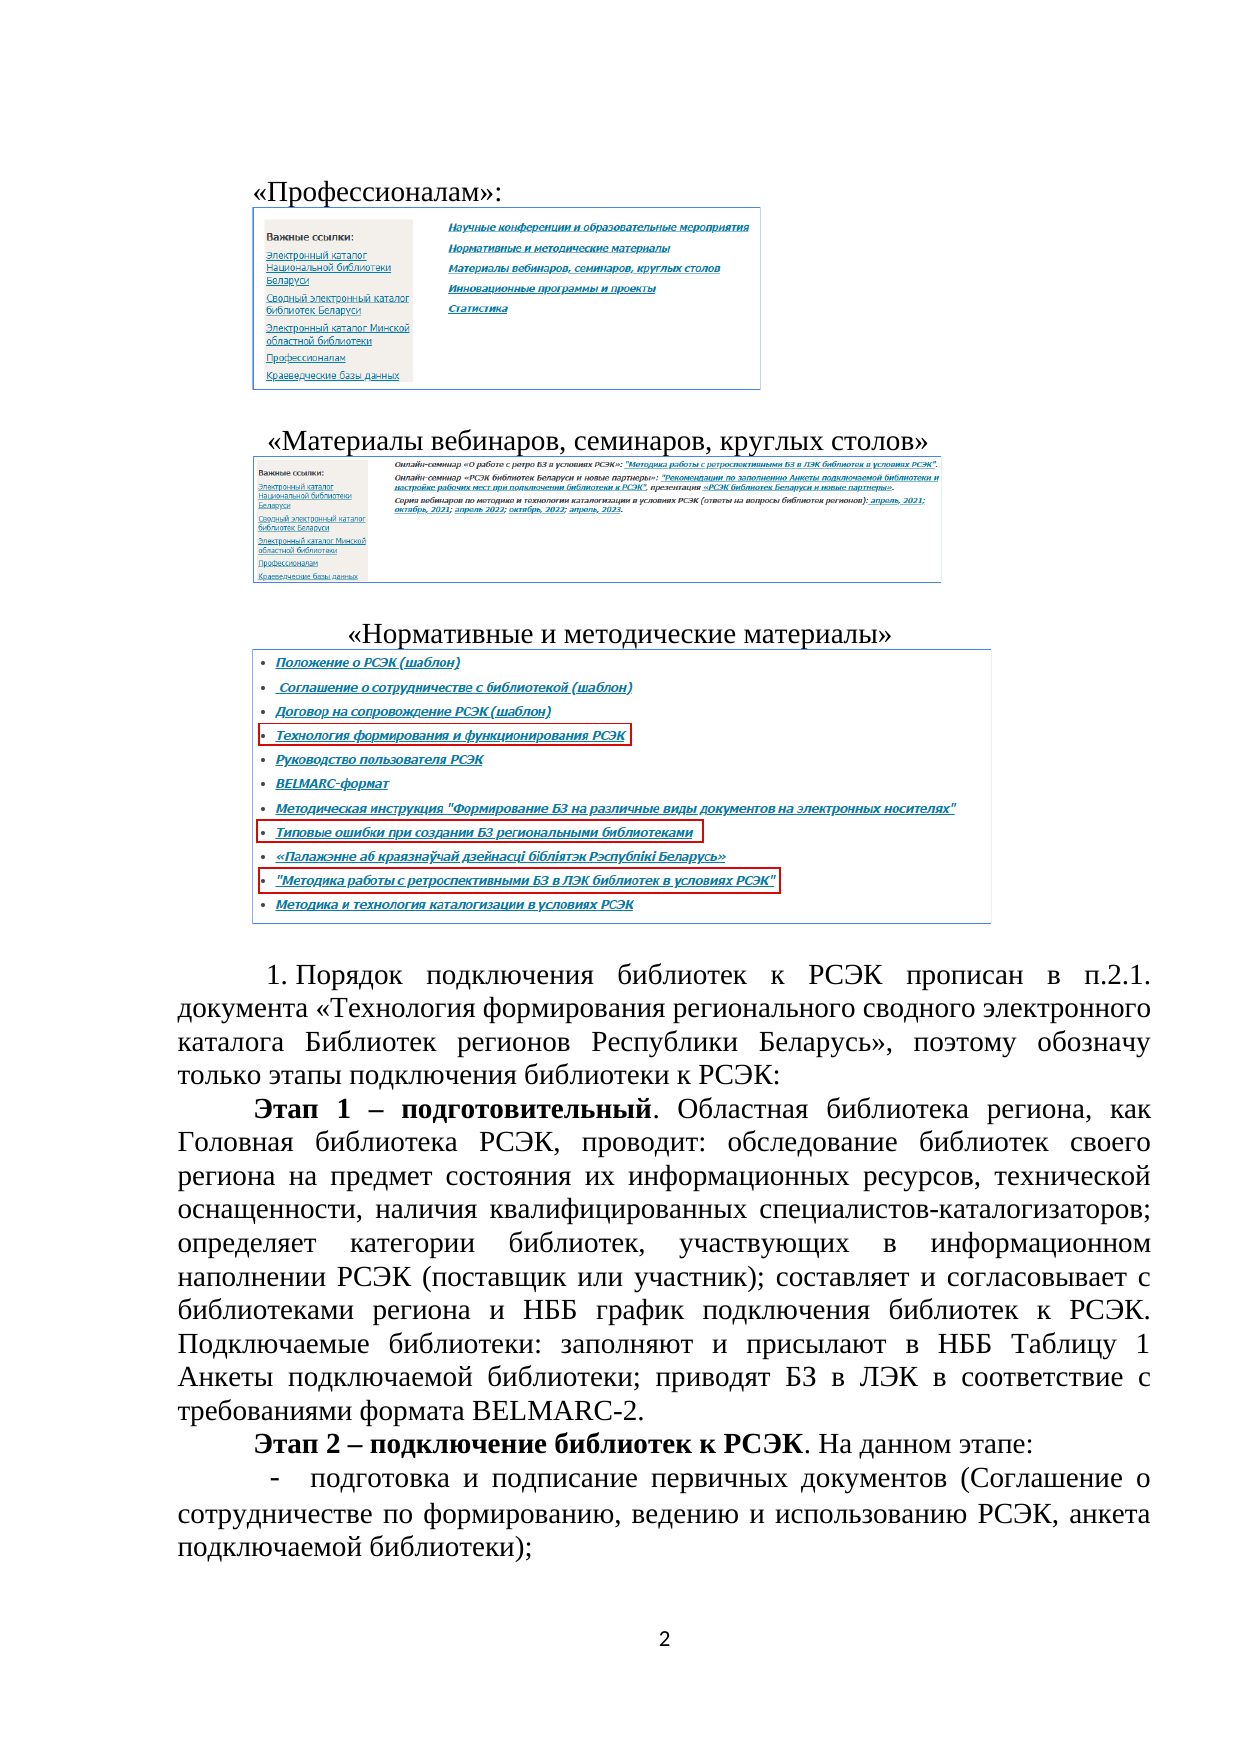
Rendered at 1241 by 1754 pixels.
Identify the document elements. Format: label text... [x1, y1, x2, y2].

text «Материалы вебинаров, семинаров, круглых столов» [177, 423, 1152, 456]
list подготовка и подписание первичных документов (Соглашение о сотрудничестве по формированию, ведению и использованию РСЭК, анкета подключаемой библиотеки); [177, 1460, 1152, 1563]
picture [252, 456, 942, 583]
text Этап 1 – подготовительный. Областная библиотека региона, как Головная библиотека РСЭК, проводит: обследование библиотек своего региона на предмет состояния их информационных ресурсов, технической оснащенности, наличия квалифицированных специалистов-каталогизаторов; определяет категории библиотек, участвующих в информационном наполнении РСЭК (поставщик или участник); составляет и согласовывает с библиотеками региона и НББ график подключения библиотек к РСЭК. Подключаемые библиотеки: заполняют и присылают в НББ Таблицу 1 Анкеты подключаемой библиотеки; приводят БЗ в ЛЭК в соответствие с требованиями формата BELMARC-2. [177, 1091, 1152, 1426]
text «Профессионалам»: [177, 174, 1152, 208]
picture [252, 207, 761, 390]
text «Нормативные и методические материалы» [177, 616, 1152, 649]
list Порядок подключения библиотек к РСЭК прописан в п.2.1. документа «Технология формирования регионального сводного электронного каталога Библиотек регионов Республики Беларусь», поэтому обозначу только этапы подключения библиотеки к РСЭК: [177, 957, 1152, 1091]
picture [252, 649, 992, 924]
text Этап 2 – подключение библиотек к РСЭК. На данном этапе: [177, 1426, 1152, 1460]
